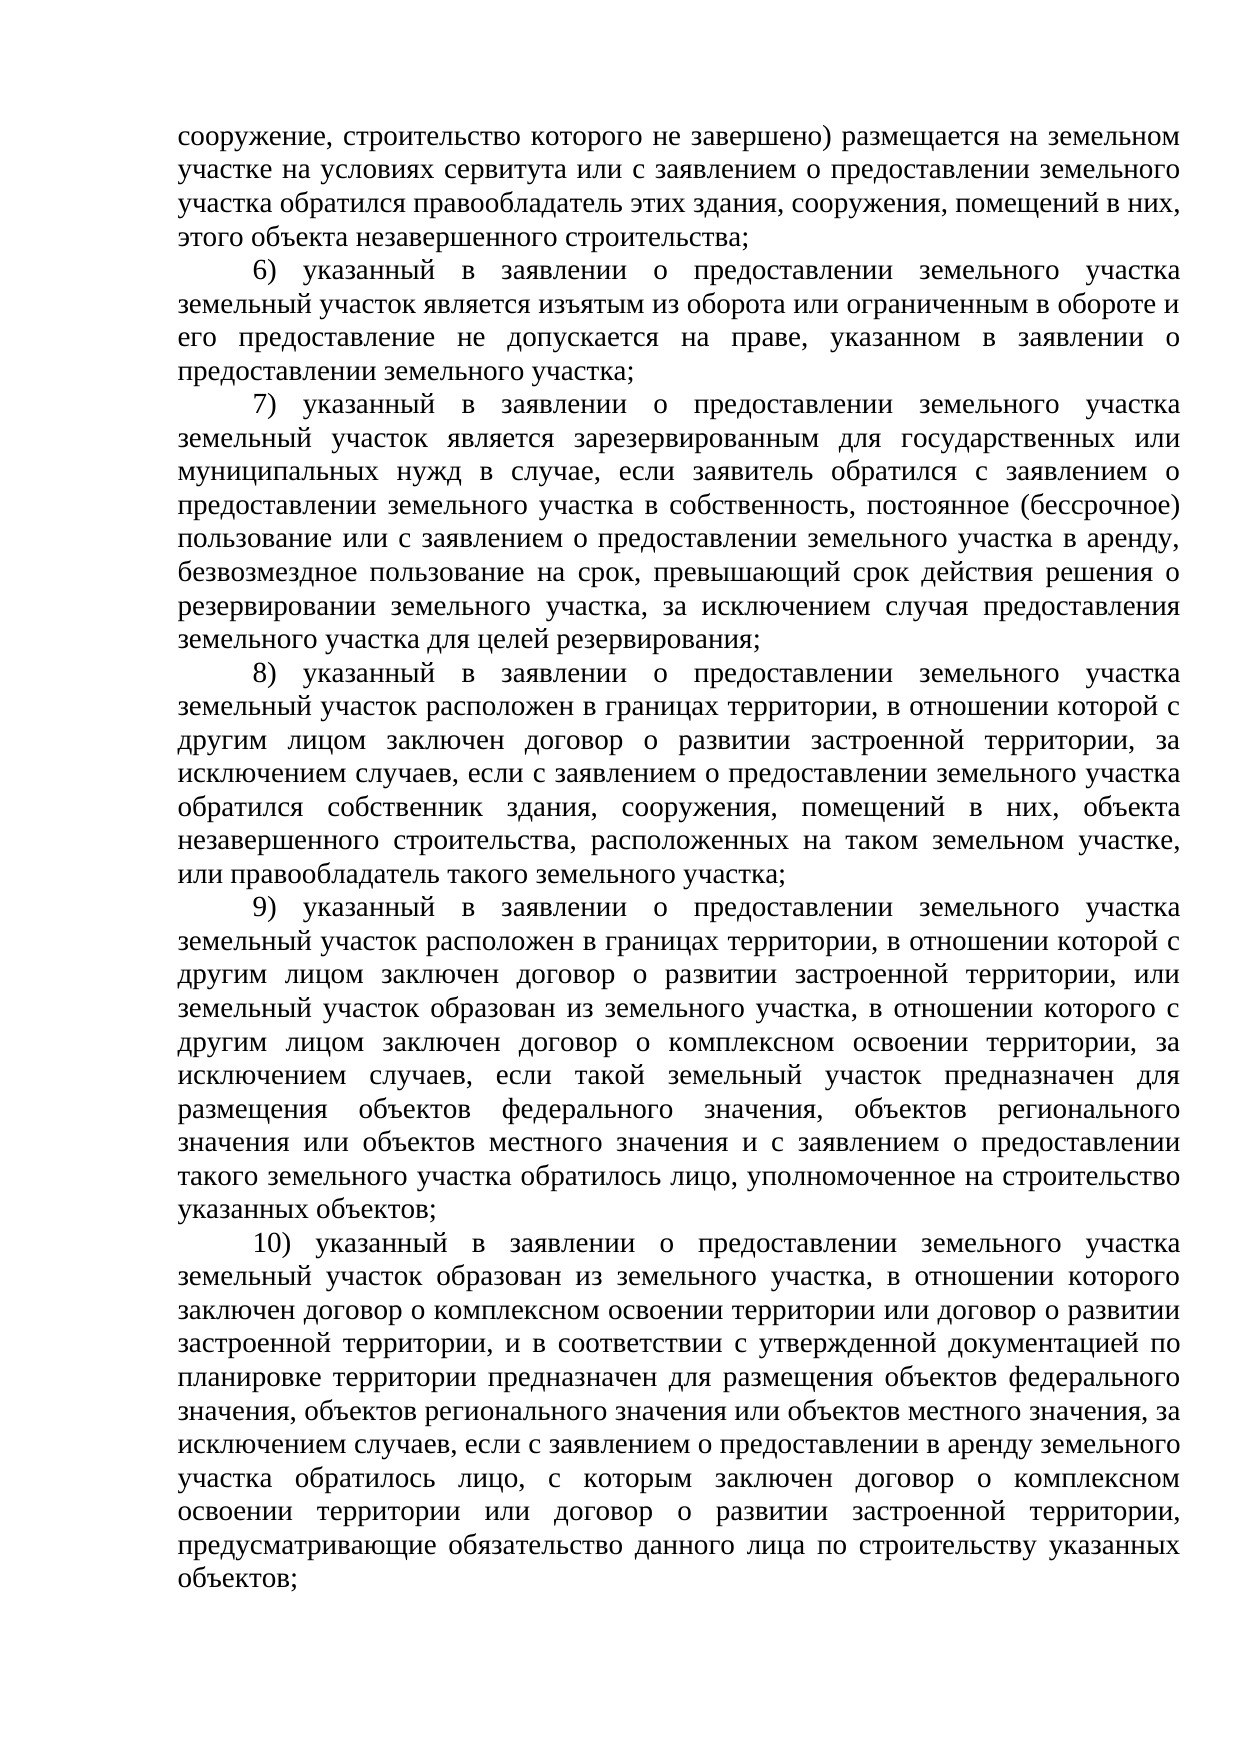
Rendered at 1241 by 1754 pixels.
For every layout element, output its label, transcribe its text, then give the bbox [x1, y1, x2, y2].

text 10) указанный в заявлении о предоставлении земельного участка земельный участок образован из земельного участка, в отношении которого заключен договор о комплексном освоении территории или договор о развитии застроенной территории, и в соответствии с утвержденной документацией по планировке территории предназначен для размещения объектов федерального значения, объектов регионального значения или объектов местного значения, за исключением случаев, если с заявлением о предоставлении в аренду земельного участка обратилось лицо, с которым заключен договор о комплексном освоении территории или договор о развитии застроенной территории, предусматривающие обязательство данного лица по строительству указанных объектов; [177, 1225, 1181, 1594]
text 9) указанный в заявлении о предоставлении земельного участка земельный участок расположен в границах территории, в отношении которой с другим лицом заключен договор о развитии застроенной территории, или земельный участок образован из земельного участка, в отношении которого с другим лицом заключен договор о комплексном освоении территории, за исключением случаев, если такой земельный участок предназначен для размещения объектов федерального значения, объектов регионального значения или объектов местного значения и с заявлением о предоставлении такого земельного участка обратилось лицо, уполномоченное на строительство указанных объектов; [177, 889, 1181, 1225]
text 8) указанный в заявлении о предоставлении земельного участка земельный участок расположен в границах территории, в отношении которой с другим лицом заключен договор о развитии застроенной территории, за исключением случаев, если с заявлением о предоставлении земельного участка обратился собственник здания, сооружения, помещений в них, объекта незавершенного строительства, расположенных на таком земельном участке, или правообладатель такого земельного участка; [177, 655, 1181, 889]
text 6) указанный в заявлении о предоставлении земельного участка земельный участок является изъятым из оборота или ограниченным в обороте и его предоставление не допускается на праве, указанном в заявлении о предоставлении земельного участка; [177, 252, 1181, 386]
text 7) указанный в заявлении о предоставлении земельного участка земельный участок является зарезервированным для государственных или муниципальных нужд в случае, если заявитель обратился с заявлением о предоставлении земельного участка в собственность, постоянное (бессрочное) пользование или с заявлением о предоставлении земельного участка в аренду, безвозмездное пользование на срок, превышающий срок действия решения о резервировании земельного участка, за исключением случая предоставления земельного участка для целей резервирования; [177, 386, 1181, 655]
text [177, 118, 1181, 252]
